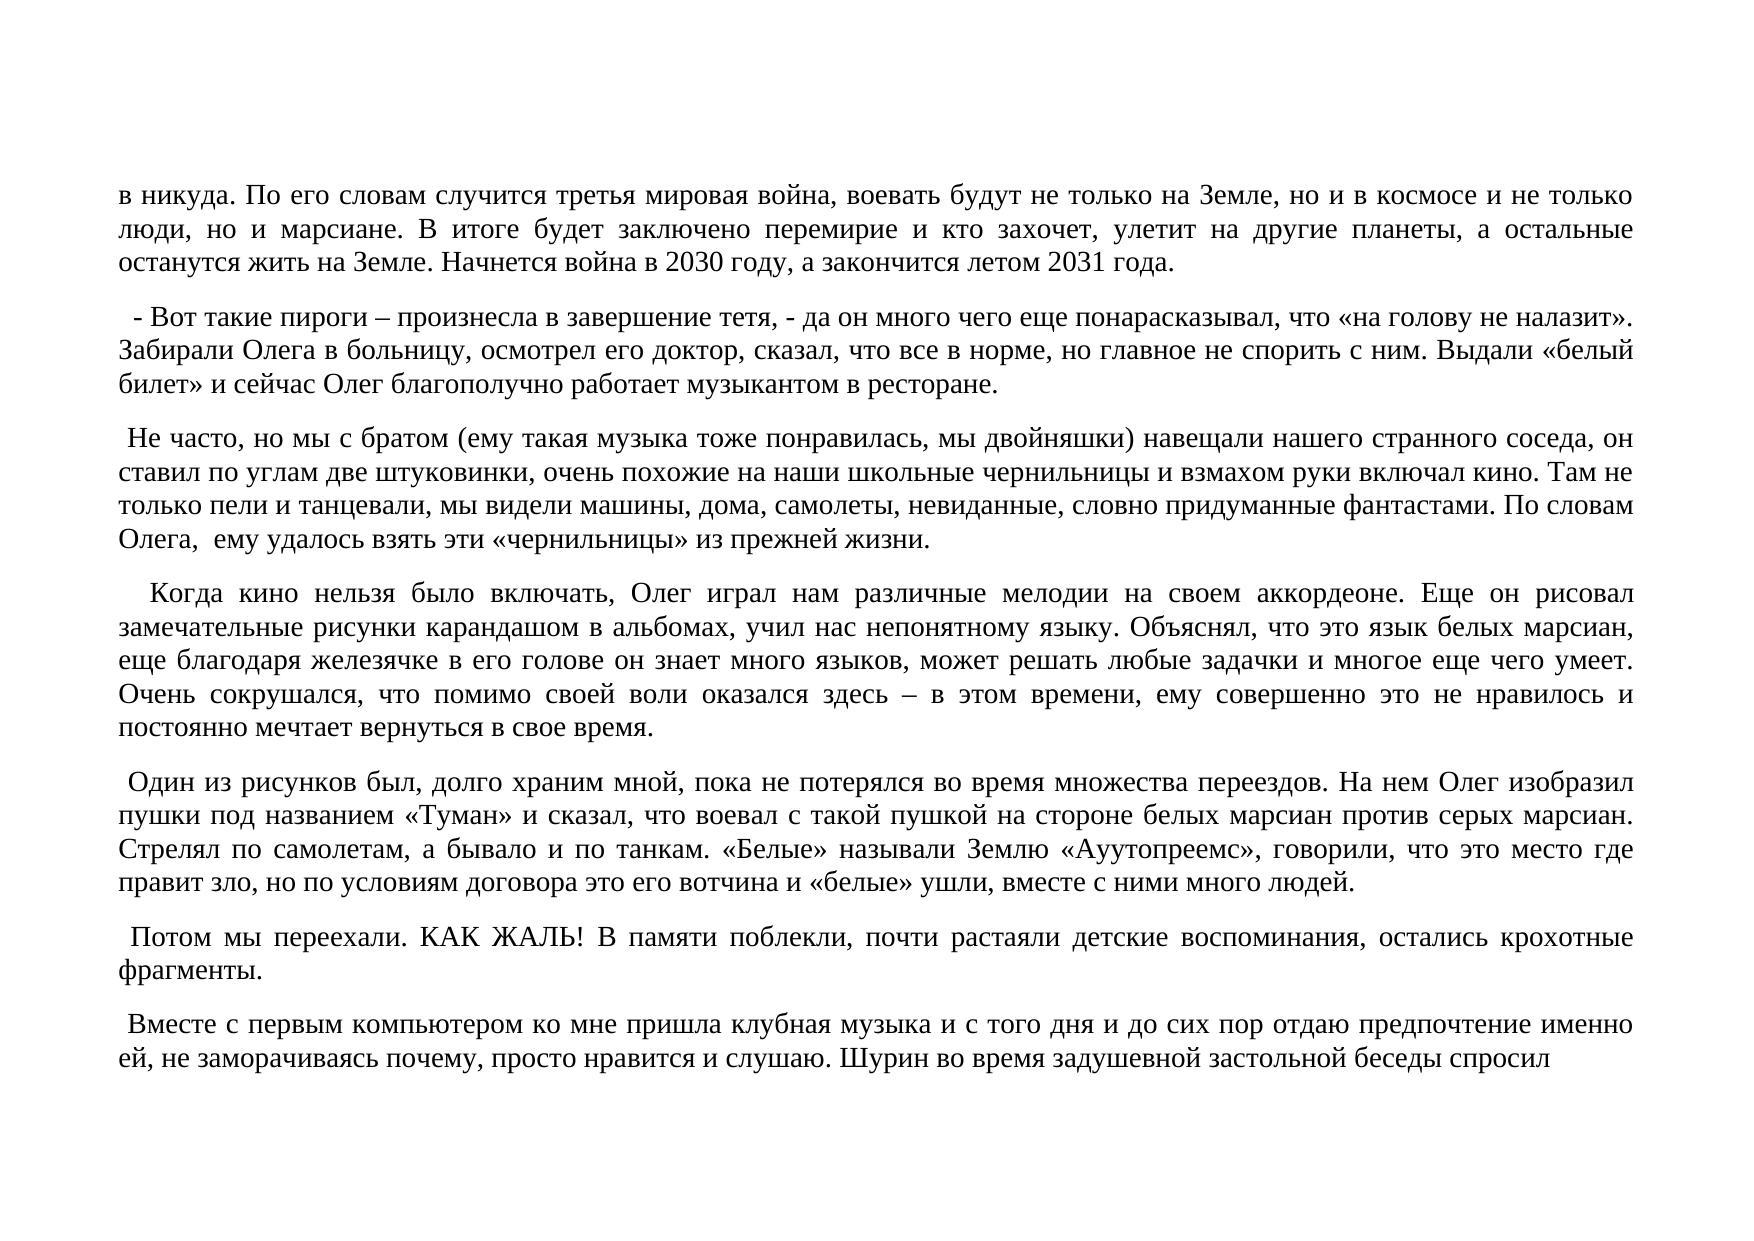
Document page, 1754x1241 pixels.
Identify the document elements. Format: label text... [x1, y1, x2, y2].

text Потом мы переехали. КАК ЖАЛЬ! В памяти поблекли, почти растаяли детские воспоминания, остались крохотные фрагменты. [118, 919, 1636, 986]
text Вместе с первым компьютером ко мне пришла клубная музыка и с того дня и до сих пор отдаю предпочтение именно ей, не заморачиваясь почему, просто нравится и слушаю. Шурин во время задушевной застольной беседы спросил [118, 1007, 1636, 1074]
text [118, 177, 1636, 278]
text Не часто, но мы с братом (ему такая музыка тоже понравилась, мы двойняшки) навещали нашего странного соседа, он ставил по углам две штуковинки, очень похожие на наши школьные чернильницы и взмахом руки включал кино. Там не только пели и танцевали, мы видели машины, дома, самолеты, невиданные, словно придуманные фантастами. По словам Олега, ему удалось взять эти «чернильницы» из прежней жизни. [118, 420, 1636, 554]
text Когда кино нельзя было включать, Олег играл нам различные мелодии на своем аккордеоне. Еще он рисовал замечательные рисунки карандашом в альбомах, учил нас непонятному языку. Объяснял, что это язык белых марсиан, еще благодаря железячке в его голове он знает много языков, может решать любые задачки и многое еще чего умеет. Очень сокрушался, что помимо своей воли оказался здесь – в этом времени, ему совершенно это не нравилось и постоянно мечтает вернуться в свое время. [118, 575, 1636, 743]
text - Вот такие пироги – произнесла в завершение тетя, - да он много чего еще понарасказывал, что «на голову не налазит». Забирали Олега в больницу, осмотрел его доктор, сказал, что все в норме, но главное не спорить с ним. Выдали «белый билет» и сейчас Олег благополучно работает музыкантом в ресторане. [118, 299, 1636, 399]
text Один из рисунков был, долго храним мной, пока не потерялся во время множества переездов. На нем Олег изобразил пушки под названием «Туман» и сказал, что воевал с такой пушкой на стороне белых марсиан против серых марсиан. Стрелял по самолетам, а бывало и по танкам. «Белые» называли Землю «Ауутопреемс», говорили, что это место где правит зло, но по условиям договора это его вотчина и «белые» ушли, вместе с ними много людей. [118, 764, 1636, 898]
